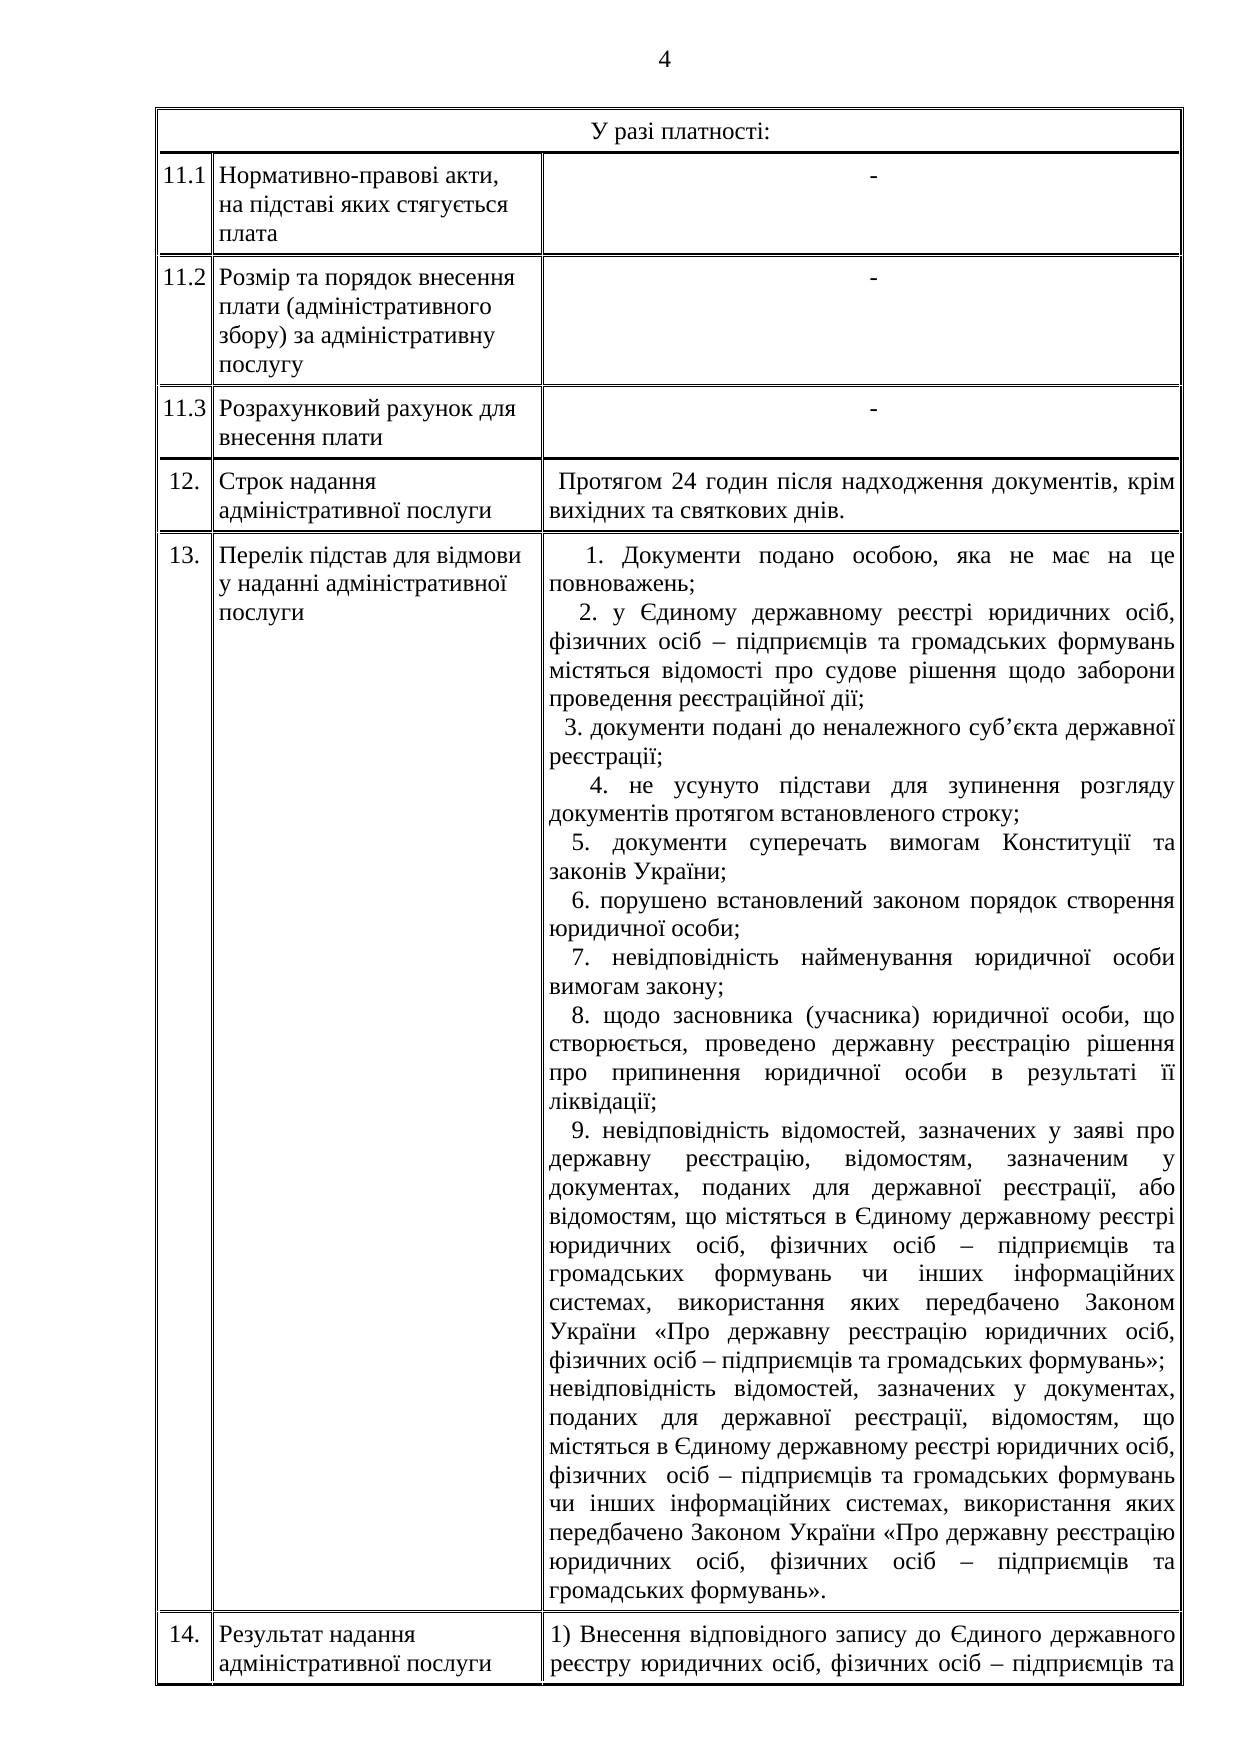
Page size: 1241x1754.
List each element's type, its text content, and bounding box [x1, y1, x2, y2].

table_cell 11.3 [156, 384, 212, 457]
table_cell - [544, 151, 1180, 253]
table_cell - [544, 253, 1181, 384]
table_cell Протягом 24 годин після надходження документів, крім вихідних та святкових днів. [544, 457, 1180, 530]
table_cell Розмір та порядок внесення плати (адміністративного збору) за адміністративну послугу [214, 257, 541, 384]
table_cell 13. [158, 530, 211, 1610]
table_cell У разі платності: [158, 110, 1180, 151]
table_cell Розрахунковий рахунок для внесення плати [214, 387, 541, 457]
table_cell Перелік підстав для відмови у наданні адміністративної послуги [214, 534, 541, 1610]
table_cell Нормативно-правові акти, на підставі яких стягується плата [214, 154, 541, 253]
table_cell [213, 1613, 543, 1683]
table_cell - [543, 384, 1182, 457]
table_cell 1. Документи подано особою, яка не має на це повноважень; 2. у Єдиному державному реєстрі юридичних осіб, фізичних осіб – підприємців та громадських формувань містяться відомості про судове рішення щодо заборони проведення реєстраційної дії; 3. документи подані до неналежного суб’єкта державної реєстрації; 4. не усунуто підстави для зупинення розгляду документів протягом встановленого строку; 5. документи суперечать вимогам Конституції та законів України; 6. порушено встановлений законом порядок створення юридичної особи; 7. невідповідність найменування юридичної особи вимогам закону; 8. щодо засновника (учасника) юридичної особи, що створюється, проведено державну реєстрацію рішення про припинення юридичної особи в результаті її ліквідації; 9. невідповідність відомостей, зазначених у заяві про державну реєстрацію, відомостям, зазначеним у документах, поданих для державної реєстрації, або відомостям, що містяться в Єдиному державному реєстрі юридичних осіб, фізичних осіб – підприємців та громадських формувань чи інших інформаційних системах, використання яких передбачено Законом України «Про державну реєстрацію юридичних осіб, фізичних осіб – підприємців та громадських формувань»; невідповідність відомостей, зазначених у документах, поданих для державної реєстрації, відомостям, що містяться в Єдиному державному реєстрі юридичних осіб, фізичних осіб – підприємців та громадських формувань чи інших інформаційних системах, використання яких передбачено Законом України «Про державну реєстрацію юридичних осіб, фізичних осіб – підприємців та громадських формувань». [544, 530, 1181, 1610]
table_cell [543, 1610, 1182, 1683]
table_cell Строк надання адміністративної послуги [214, 460, 541, 530]
table_cell 14. [156, 1610, 212, 1683]
table_cell 12. [158, 457, 211, 530]
table_cell 11.2 [158, 253, 211, 384]
table_cell 11.1 [158, 151, 211, 253]
